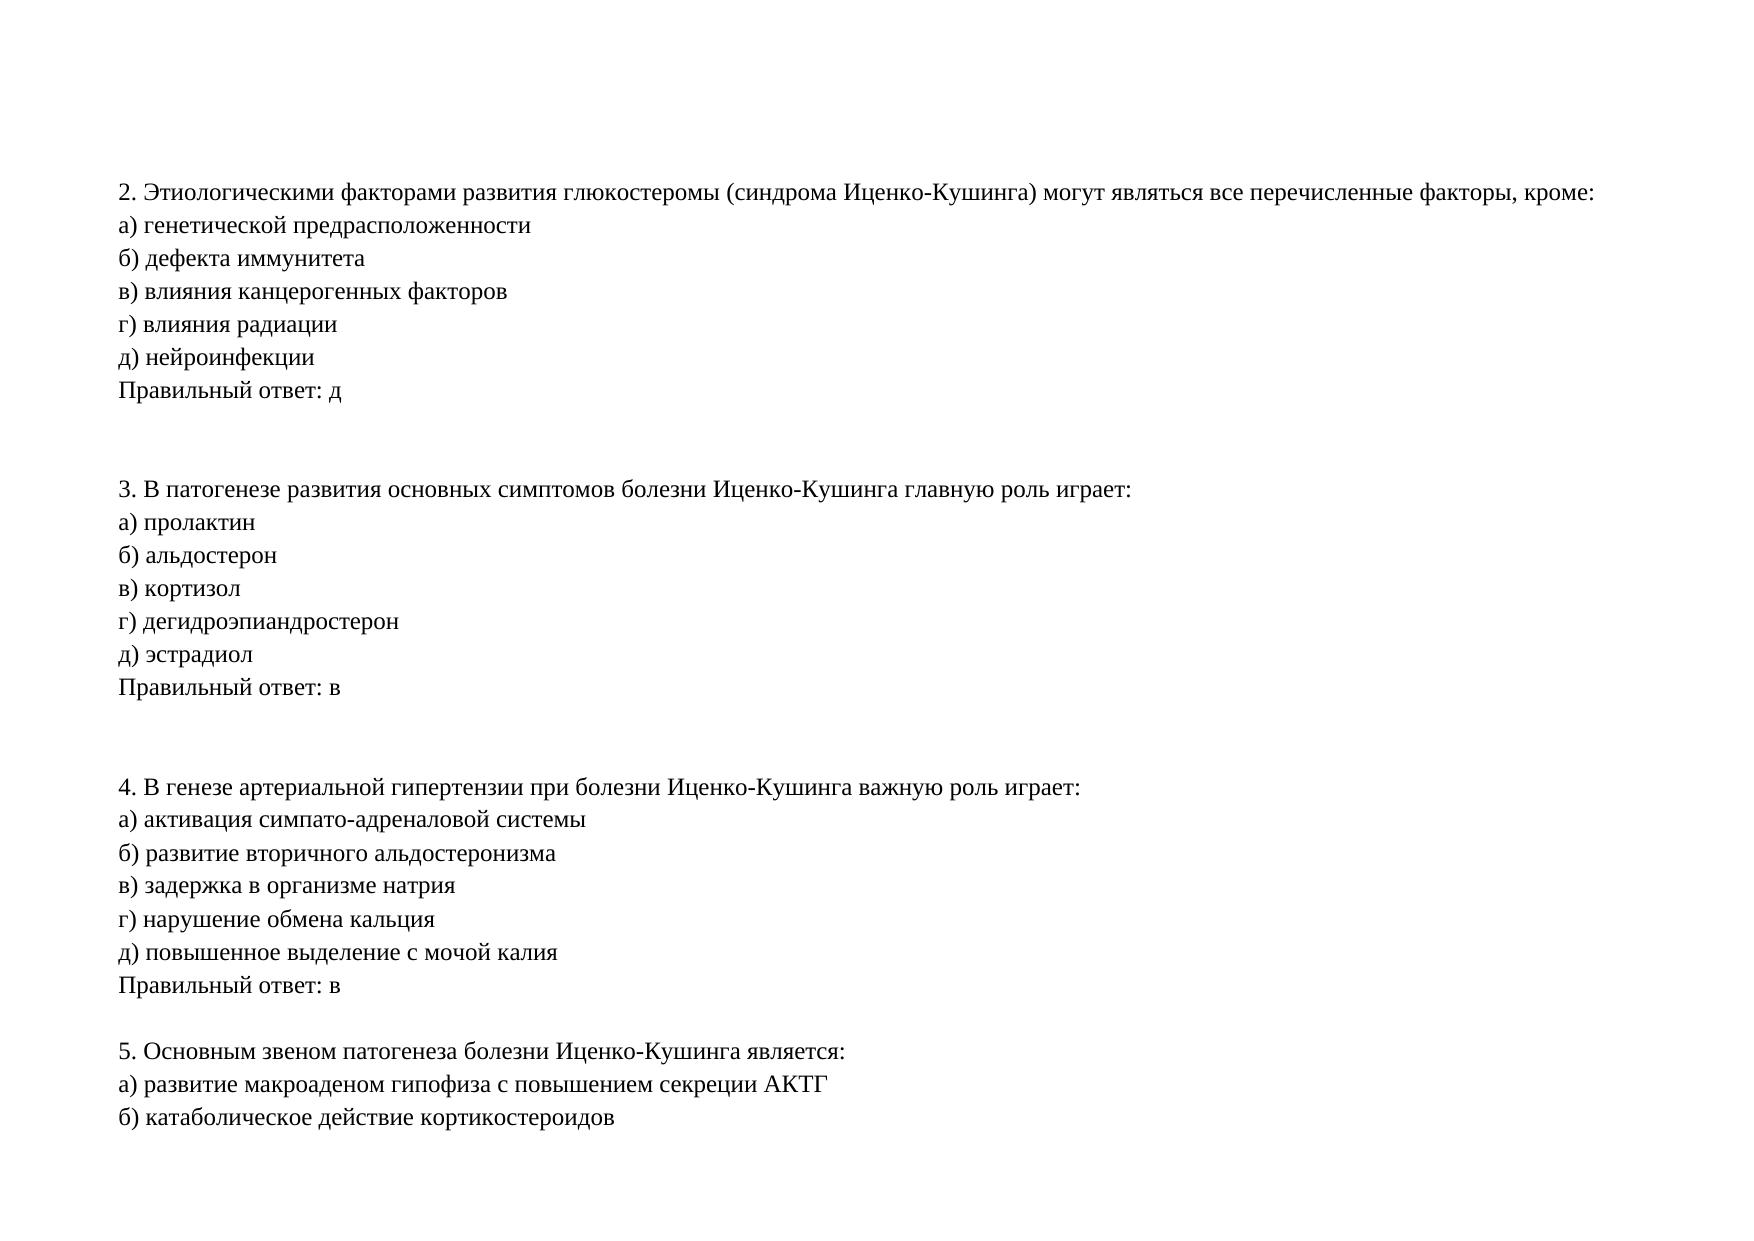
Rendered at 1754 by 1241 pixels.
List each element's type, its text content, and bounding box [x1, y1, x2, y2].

text Правильный ответ: в [118, 672, 1636, 701]
text г) влияния радиации [118, 309, 1636, 338]
text в) задержка в организме натрия [118, 871, 1636, 899]
text д) эстрадиол [118, 639, 1636, 668]
text 3. В патогенезе развития основных симптомов болезни Иценко-Кушинга главную роль играет: [118, 474, 1636, 503]
text 2. Этиологическими факторами развития глюкостеромы (синдрома Иценко-Кушинга) могут являться все перечисленные факторы, кроме: [118, 177, 1636, 206]
text а) активация симпато-адреналовой системы [118, 804, 1636, 833]
text 4. В генезе артериальной гипертензии при болезни Иценко-Кушинга важную роль играет: [118, 772, 1636, 800]
text г) нарушение обмена кальция [118, 904, 1636, 932]
text а) развитие макроаденом гипофиза с повышением секреции АКТГ [118, 1069, 1636, 1097]
text г) дегидроэпиандростерон [118, 606, 1636, 635]
text д) нейроинфекции [118, 342, 1636, 371]
text б) катаболическое действие кортикостероидов [118, 1102, 1636, 1131]
text в) кортизол [118, 573, 1636, 602]
text Правильный ответ: д [118, 375, 1636, 404]
text в) влияния канцерогенных факторов [118, 276, 1636, 305]
text д) повышенное выделение с мочой калия [118, 937, 1636, 965]
text б) развитие вторичного альдостеронизма [118, 838, 1636, 866]
text 5. Основным звеном патогенеза болезни Иценко-Кушинга является: [118, 1036, 1636, 1064]
text а) генетической предрасположенности [118, 210, 1636, 239]
text б) альдостерон [118, 540, 1636, 569]
text а) пролактин [118, 507, 1636, 536]
text б) дефекта иммунитета [118, 243, 1636, 272]
text Правильный ответ: в [118, 970, 1636, 998]
